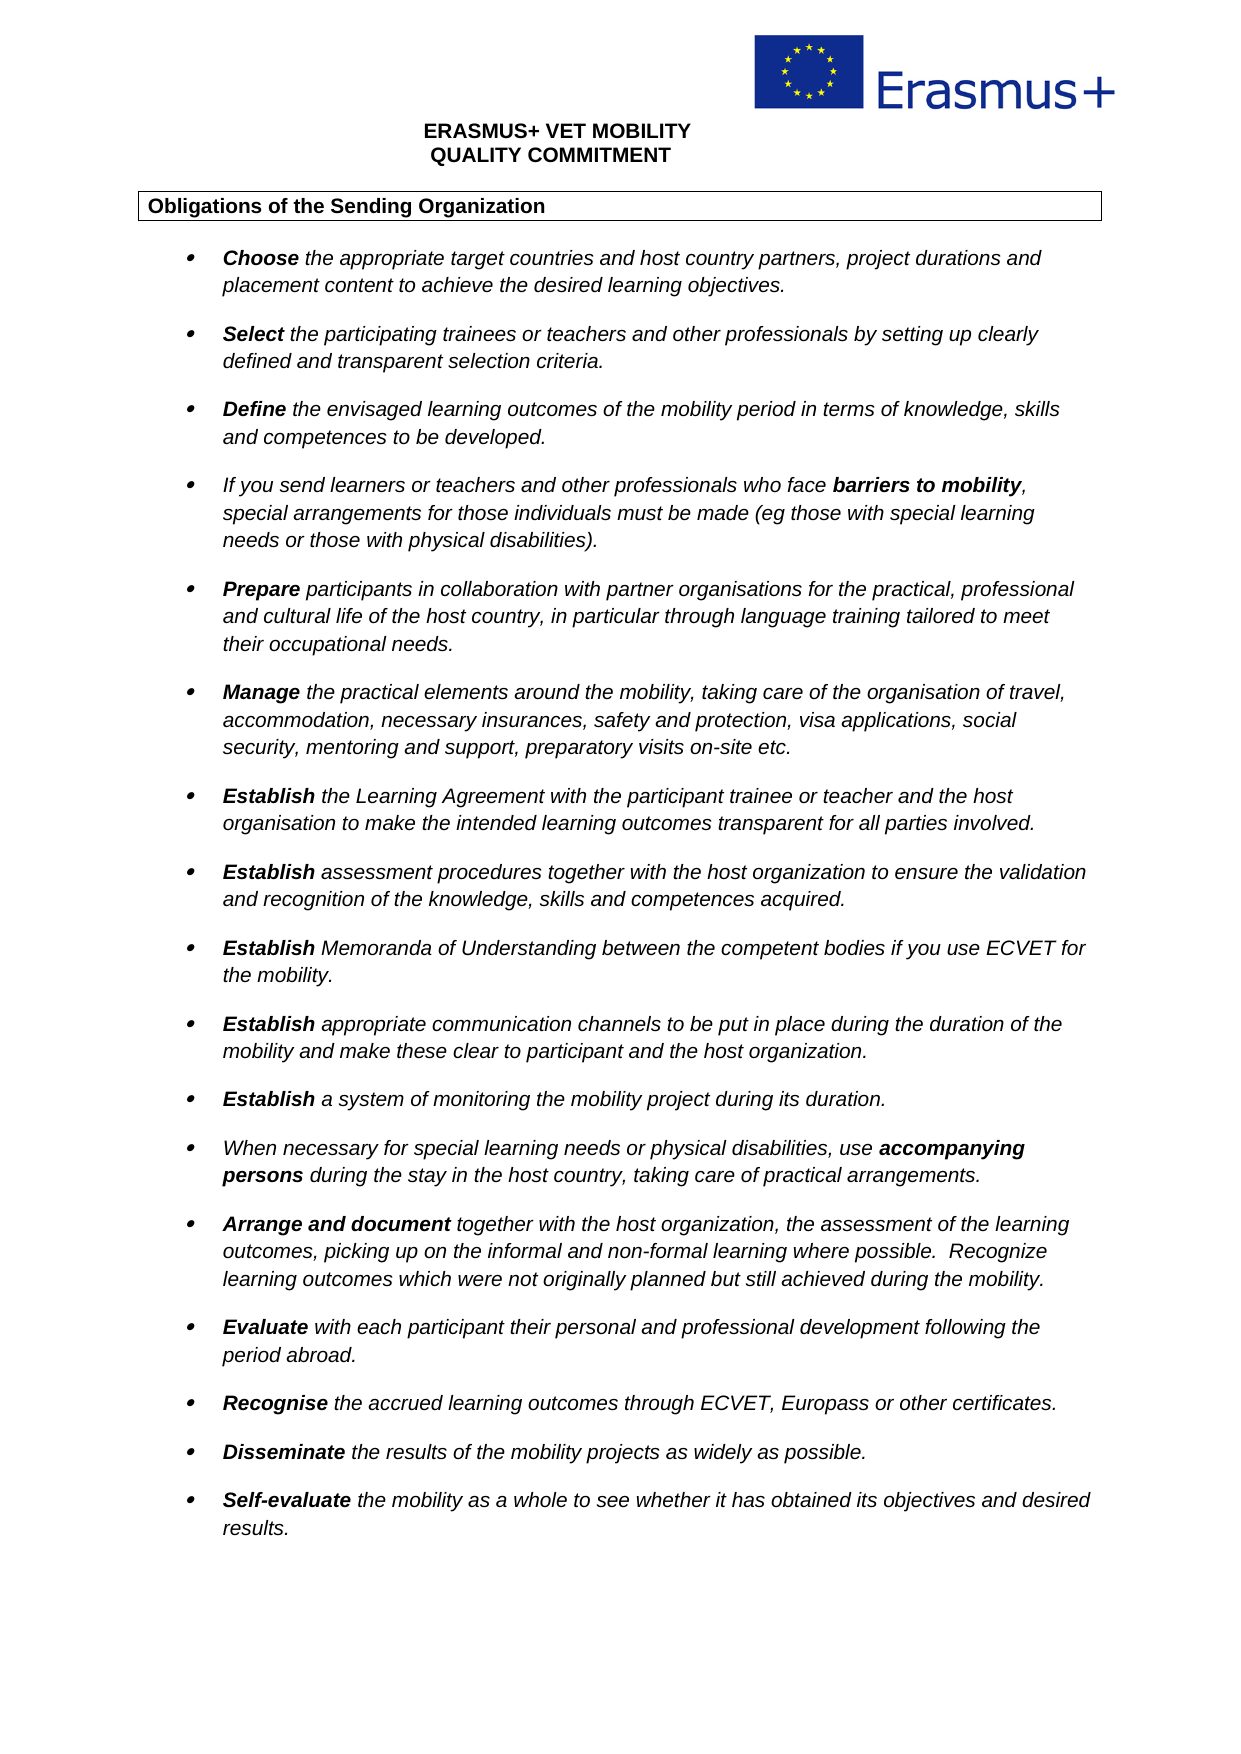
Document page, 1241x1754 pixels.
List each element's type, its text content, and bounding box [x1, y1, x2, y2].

list Establish Memoranda of Understanding between the competent bodies if you use ECVET for the mobility. [185, 935, 1093, 987]
list Establish appropriate communication channels to be put in place during the duration of the mobility and make these clear to participant and the host organization. [185, 1011, 1093, 1063]
text QUALITY COMMITMENT [148, 143, 1093, 167]
text Obligations of the Sending Organization [139, 192, 1101, 220]
list Recognise the accrued learning outcomes through ECVET, Europass or other certificates. [185, 1391, 1093, 1415]
list Define the envisaged learning outcomes of the mobility period in terms of knowledge, skills and competences to be developed. [185, 397, 1093, 449]
list Self-evaluate the mobility as a whole to see whether it has obtained its objectives and desired results. [185, 1488, 1093, 1539]
list Choose the appropriate target countries and host country partners, project durations and placement content to achieve the desired learning objectives. [185, 245, 1093, 297]
list If you send learners or teachers and other professionals who face barriers to mobility, special arrangements for those individuals must be made (eg those with special learning needs or those with physical disabilities). [185, 473, 1093, 552]
list Select the participating trainees or teachers and other professionals by setting up clearly defined and transparent selection criteria. [185, 321, 1093, 373]
list Evaluate with each participant their personal and professional development following the period abroad. [185, 1315, 1093, 1367]
list Manage the practical elements around the mobility, taking care of the organisation of travel, accommodation, necessary insurances, safety and protection, visa applications, social security, mentoring and support, preparatory visits on-site etc. [185, 680, 1093, 759]
list Prepare participants in collaboration with partner organisations for the practical, professional and cultural life of the host country, in particular through language training tailored to meet their occupational needs. [185, 577, 1093, 656]
list When necessary for special learning needs or physical disabilities, use accompanying persons during the stay in the host country, taking care of practical arrangements. [185, 1136, 1093, 1187]
list Disseminate the results of the mobility projects as widely as possible. [185, 1439, 1093, 1463]
picture [733, 13, 1135, 129]
text ERASMUS+ VET MOBILITY [148, 119, 1093, 143]
list Arrange and document together with the host organization, the assessment of the learning outcomes, picking up on the informal and non-formal learning where possible. Recognize learning outcomes which were not originally planned but still achieved during the mobility. [185, 1212, 1093, 1291]
list Establish assessment procedures together with the host organization to ensure the validation and recognition of the knowledge, skills and competences acquired. [185, 859, 1093, 911]
list Establish a system of monitoring the mobility project during its duration. [185, 1087, 1093, 1111]
list Establish the Learning Agreement with the participant trainee or teacher and the host organisation to make the intended learning outcomes transparent for all parties involved. [185, 783, 1093, 835]
